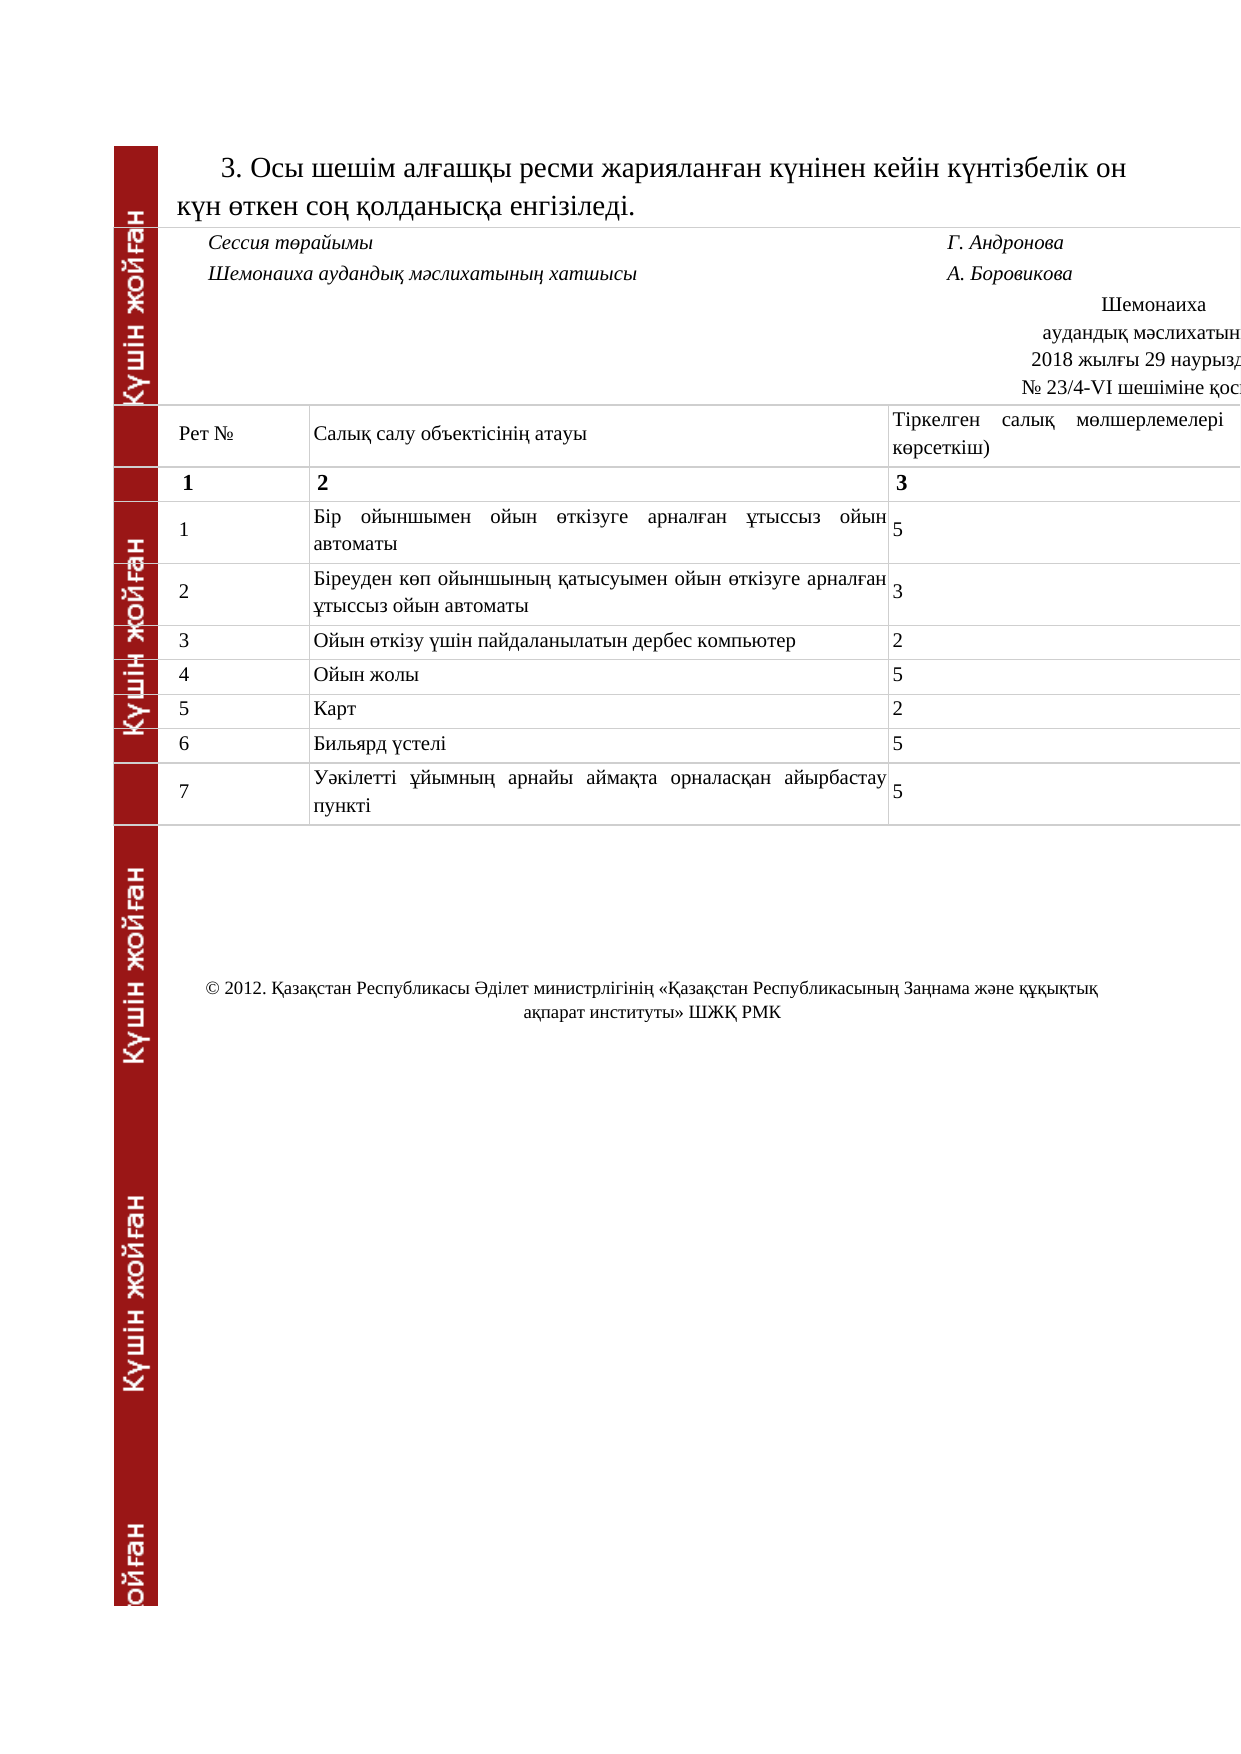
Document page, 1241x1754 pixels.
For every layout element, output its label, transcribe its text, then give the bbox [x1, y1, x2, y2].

table_cell Ойын өткізу үшін пайдаланылатын дербес компьютер [310, 626, 888, 659]
table_cell 5 [889, 764, 1240, 824]
table_header Рет № [114, 406, 309, 466]
table_cell Карт [310, 695, 888, 728]
table_cell 5 [889, 729, 1240, 762]
table_cell 6 [114, 729, 309, 762]
table_cell 2 [114, 564, 309, 625]
table_cell 2 [889, 626, 1240, 659]
table_header Салық салу объектісінің атауы [310, 406, 888, 466]
picture [114, 826, 158, 977]
table_header Сессия төрайымы [114, 228, 946, 259]
text © 2012. Қазақстан Республикасы Әділет министрлігінің «Қазақстан Республикасының Заңнама және құқықтық ақпарат институты» ШЖҚ РМК [112, 977, 1128, 1023]
table_cell Бильярд үстелі [310, 729, 888, 762]
table_cell 7 [114, 764, 309, 824]
table_header [114, 290, 918, 404]
table_cell 5 [889, 660, 1240, 693]
table_cell 4 [114, 660, 309, 693]
table_cell Уәкілетті ұйымның арнайы аймақта орналасқан айырбастау пункті [310, 764, 888, 824]
table_cell Бір ойыншымен ойын өткізуге арналған ұтыссыз ойын автоматы [310, 502, 888, 563]
picture [114, 1023, 158, 1606]
table_cell А. Боровикова [946, 259, 1240, 290]
table_cell 2 [310, 468, 888, 501]
picture [114, 222, 158, 227]
table_cell 2 [889, 695, 1240, 728]
table_header Г. Андронова [946, 228, 1240, 259]
table_cell 3 [114, 626, 309, 659]
table_cell 5 [114, 695, 309, 728]
table_cell 1 [114, 502, 309, 563]
table_cell 5 [889, 502, 1240, 563]
table_header Шемонаиха аудандық мәслихатының 2018 жылғы 29 наурыздағы № 23/4-VІ шешiмiне қосымша [918, 290, 1240, 404]
table_header Тіркелген салық мөлшерлемелері (айлық есептік көрсеткіш) [889, 406, 1240, 466]
table_cell 1 [114, 468, 309, 501]
table_cell 3 [889, 468, 1240, 501]
table_cell Ойын жолы [310, 660, 888, 693]
text 3. Осы шешім алғашқы ресми жарияланған күнінен кейін күнтізбелік он күн өткен соң қолданысқа енгізіледі. [112, 150, 1128, 222]
picture [114, 146, 158, 150]
table_cell Біреуден көп ойыншының қатысуымен ойын өткізуге арналған ұтыссыз ойын автоматы [310, 564, 888, 625]
table_cell Шемонаиха аудандық мәслихатының хатшысы [114, 259, 946, 290]
table_cell 3 [889, 564, 1240, 625]
